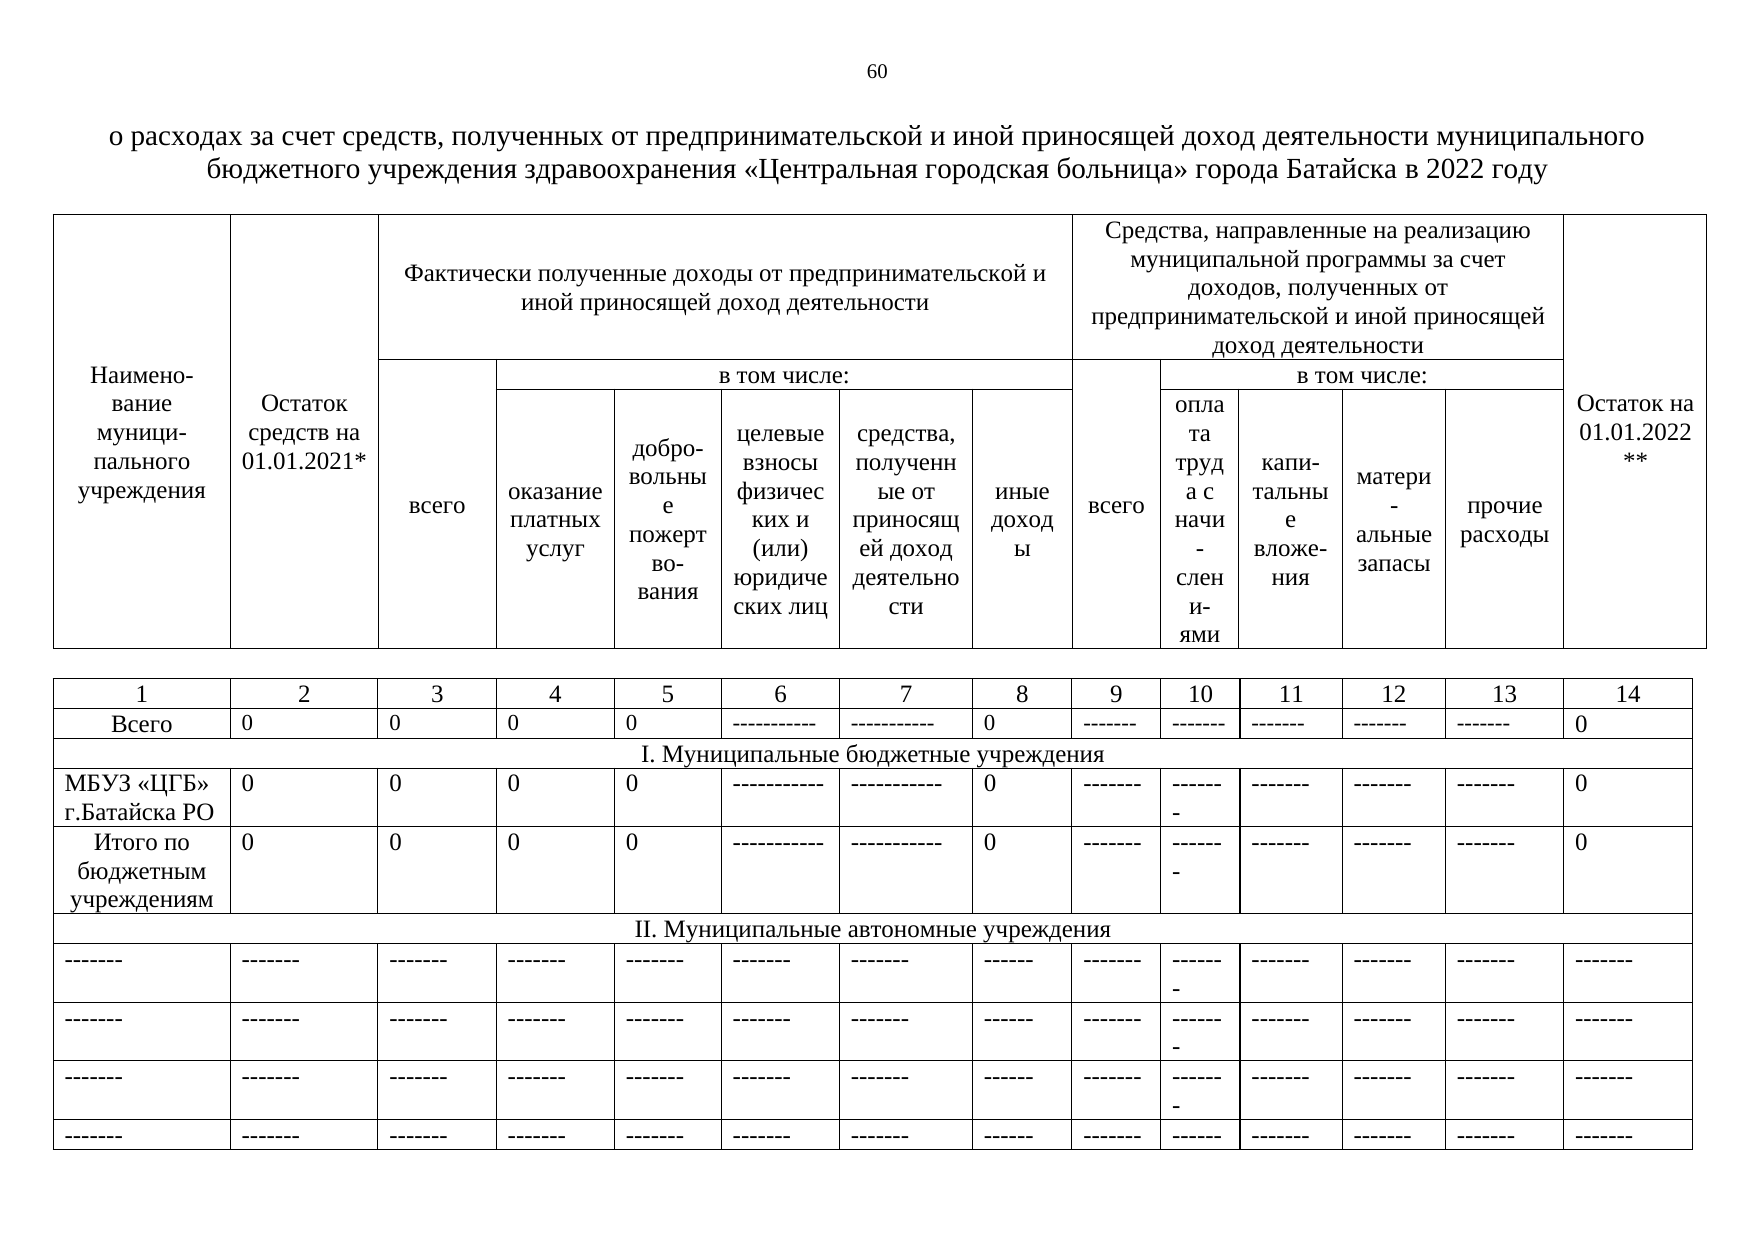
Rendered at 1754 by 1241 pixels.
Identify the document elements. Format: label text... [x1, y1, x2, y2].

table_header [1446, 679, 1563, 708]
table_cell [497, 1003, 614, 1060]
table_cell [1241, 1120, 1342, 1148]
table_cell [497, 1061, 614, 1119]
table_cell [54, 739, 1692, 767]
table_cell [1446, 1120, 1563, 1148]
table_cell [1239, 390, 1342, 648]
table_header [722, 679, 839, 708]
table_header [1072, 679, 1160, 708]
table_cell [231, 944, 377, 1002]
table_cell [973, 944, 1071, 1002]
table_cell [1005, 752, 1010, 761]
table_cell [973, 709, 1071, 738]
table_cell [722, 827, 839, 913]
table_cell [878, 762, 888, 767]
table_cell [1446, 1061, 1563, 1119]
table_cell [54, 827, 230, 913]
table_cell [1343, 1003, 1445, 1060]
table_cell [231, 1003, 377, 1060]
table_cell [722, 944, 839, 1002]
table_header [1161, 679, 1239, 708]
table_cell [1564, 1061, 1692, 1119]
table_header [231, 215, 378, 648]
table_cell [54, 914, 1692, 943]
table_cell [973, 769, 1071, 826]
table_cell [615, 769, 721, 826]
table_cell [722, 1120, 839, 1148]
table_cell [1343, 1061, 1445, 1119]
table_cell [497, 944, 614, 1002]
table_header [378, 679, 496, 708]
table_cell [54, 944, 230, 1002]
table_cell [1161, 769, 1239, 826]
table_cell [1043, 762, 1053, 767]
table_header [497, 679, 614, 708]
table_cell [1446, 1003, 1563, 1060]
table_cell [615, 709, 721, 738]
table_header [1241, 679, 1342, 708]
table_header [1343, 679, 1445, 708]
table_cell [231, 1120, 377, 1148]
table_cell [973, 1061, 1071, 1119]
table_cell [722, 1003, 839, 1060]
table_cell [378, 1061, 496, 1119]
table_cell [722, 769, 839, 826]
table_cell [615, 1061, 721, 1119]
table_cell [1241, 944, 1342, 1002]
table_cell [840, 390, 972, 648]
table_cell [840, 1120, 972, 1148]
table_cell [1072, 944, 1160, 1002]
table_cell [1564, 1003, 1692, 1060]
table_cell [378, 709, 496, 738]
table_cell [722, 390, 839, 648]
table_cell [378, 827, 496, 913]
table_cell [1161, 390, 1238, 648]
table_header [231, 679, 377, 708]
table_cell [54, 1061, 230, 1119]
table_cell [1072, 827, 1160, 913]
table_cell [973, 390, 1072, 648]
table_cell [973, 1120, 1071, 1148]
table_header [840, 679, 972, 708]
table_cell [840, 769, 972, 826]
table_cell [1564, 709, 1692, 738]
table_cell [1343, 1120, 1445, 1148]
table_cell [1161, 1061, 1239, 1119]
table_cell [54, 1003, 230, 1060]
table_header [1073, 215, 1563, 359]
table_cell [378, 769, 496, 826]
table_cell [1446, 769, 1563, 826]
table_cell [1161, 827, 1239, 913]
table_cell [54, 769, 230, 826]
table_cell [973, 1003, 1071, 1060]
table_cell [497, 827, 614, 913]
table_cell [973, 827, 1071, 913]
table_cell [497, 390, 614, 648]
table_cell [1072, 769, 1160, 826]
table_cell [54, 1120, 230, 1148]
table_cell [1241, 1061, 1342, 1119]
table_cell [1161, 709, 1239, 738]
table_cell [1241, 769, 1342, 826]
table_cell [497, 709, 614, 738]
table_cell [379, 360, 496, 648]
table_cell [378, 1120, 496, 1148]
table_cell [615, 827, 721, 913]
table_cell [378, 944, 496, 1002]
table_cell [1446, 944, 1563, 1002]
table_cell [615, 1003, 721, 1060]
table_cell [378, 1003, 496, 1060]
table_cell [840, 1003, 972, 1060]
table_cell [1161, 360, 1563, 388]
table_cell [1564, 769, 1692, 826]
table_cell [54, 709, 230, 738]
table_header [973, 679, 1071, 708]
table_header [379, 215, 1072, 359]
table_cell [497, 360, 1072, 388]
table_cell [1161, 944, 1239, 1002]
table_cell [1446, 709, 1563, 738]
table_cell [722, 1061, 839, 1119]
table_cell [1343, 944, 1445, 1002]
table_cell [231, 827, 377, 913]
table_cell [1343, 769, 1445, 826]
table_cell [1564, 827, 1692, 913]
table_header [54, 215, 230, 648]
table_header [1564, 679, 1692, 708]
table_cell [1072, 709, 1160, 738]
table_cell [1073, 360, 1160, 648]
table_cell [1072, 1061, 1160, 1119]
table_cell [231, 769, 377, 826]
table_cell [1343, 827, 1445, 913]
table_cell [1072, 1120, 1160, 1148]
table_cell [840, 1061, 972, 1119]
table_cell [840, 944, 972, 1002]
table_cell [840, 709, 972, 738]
text о расходах за счет средств, полученных от предпринимательской и иной приносящей доход деятельности муниципального бюджетного учреждения здравоохранения «Центральная городская больница» города Батайска в 2022 году [41, 118, 1713, 185]
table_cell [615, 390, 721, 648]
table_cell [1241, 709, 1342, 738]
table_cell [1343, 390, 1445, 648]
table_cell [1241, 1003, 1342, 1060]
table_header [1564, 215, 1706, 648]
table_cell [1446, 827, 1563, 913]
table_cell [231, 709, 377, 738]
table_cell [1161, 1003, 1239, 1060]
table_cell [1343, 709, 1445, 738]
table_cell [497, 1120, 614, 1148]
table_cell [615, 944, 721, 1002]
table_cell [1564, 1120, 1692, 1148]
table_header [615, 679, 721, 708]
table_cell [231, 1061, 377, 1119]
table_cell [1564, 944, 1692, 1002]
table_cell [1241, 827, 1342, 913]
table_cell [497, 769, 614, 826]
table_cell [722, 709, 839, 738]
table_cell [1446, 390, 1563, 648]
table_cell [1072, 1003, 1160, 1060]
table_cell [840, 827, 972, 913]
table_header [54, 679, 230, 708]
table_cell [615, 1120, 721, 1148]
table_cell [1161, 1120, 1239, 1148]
